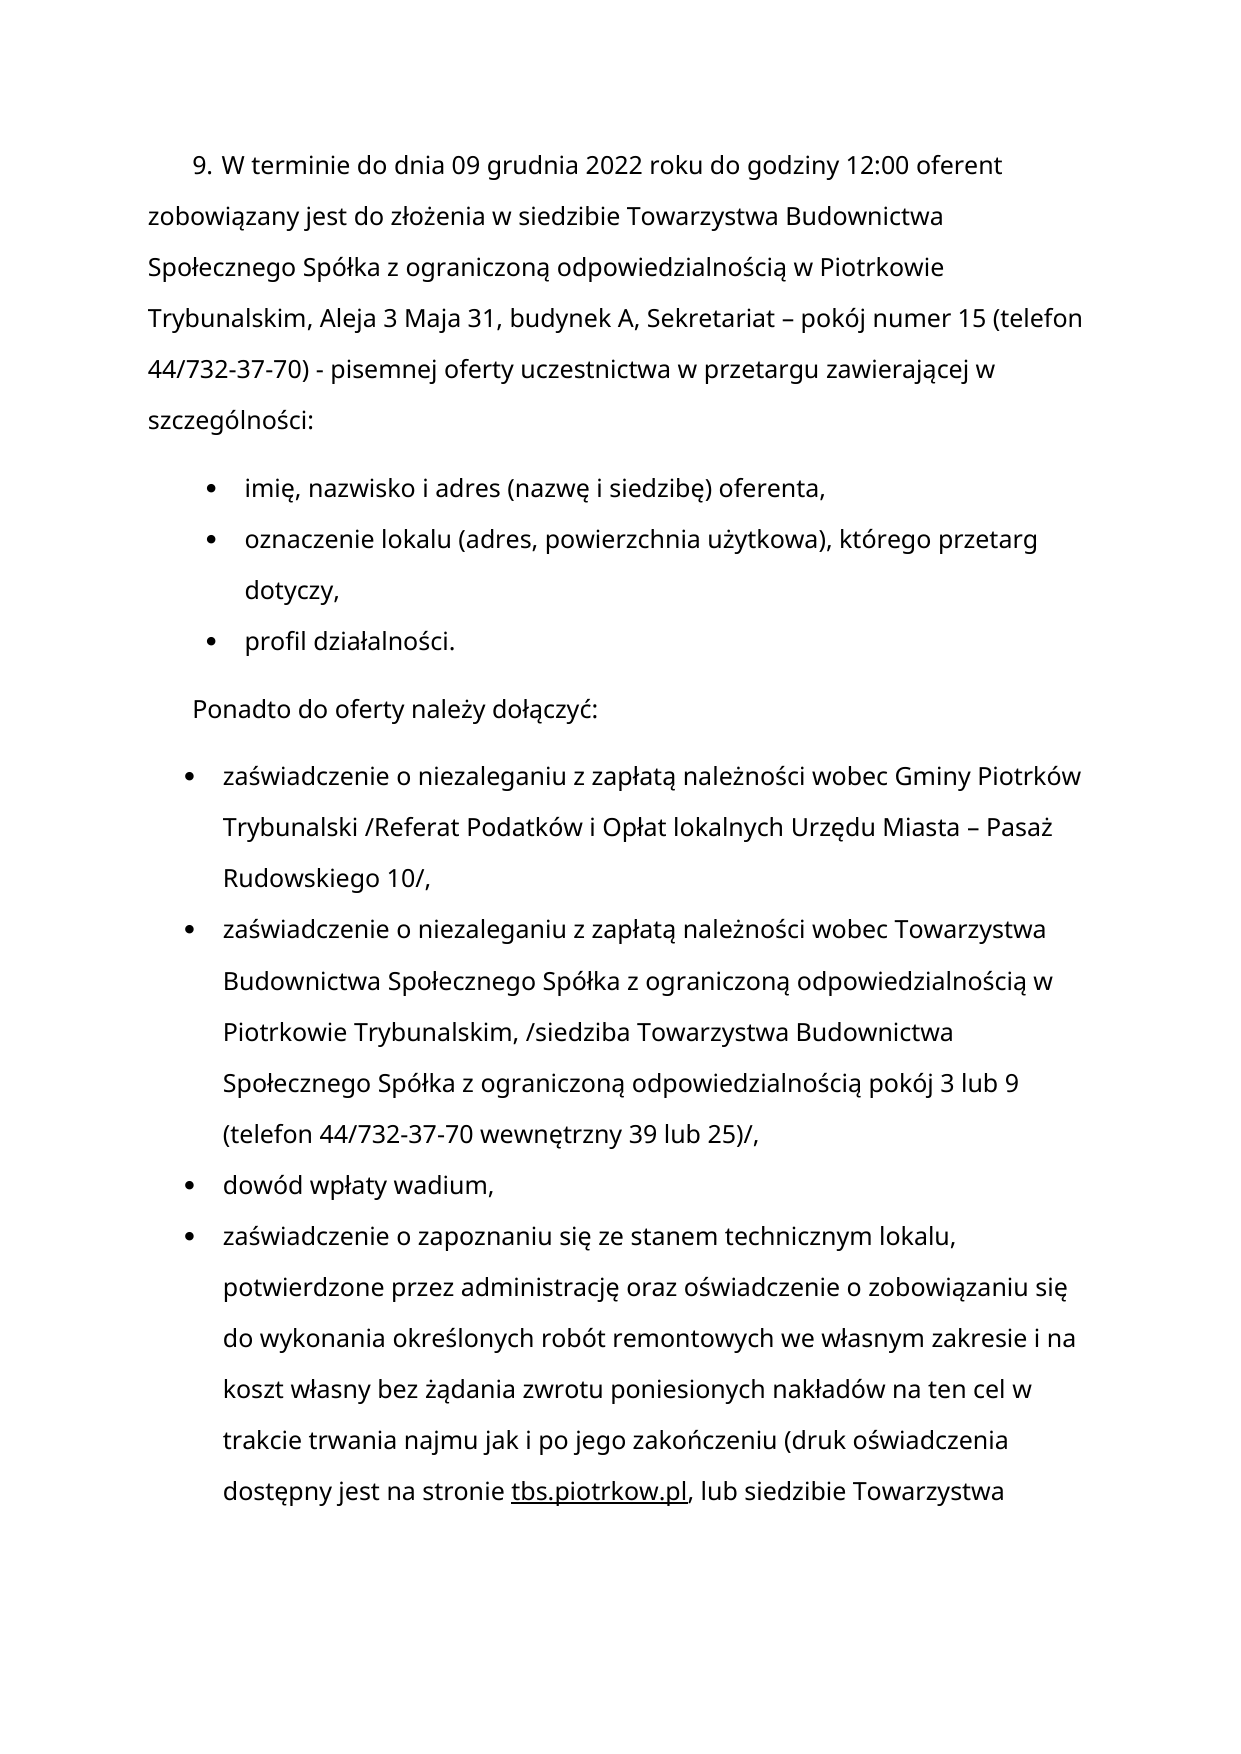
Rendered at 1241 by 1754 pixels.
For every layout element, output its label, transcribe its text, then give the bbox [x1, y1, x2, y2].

list imię, nazwisko i adres (nazwę i siedzibę) oferenta, [207, 471, 1093, 504]
list profil działalności. [207, 624, 1093, 658]
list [185, 1218, 1093, 1508]
list W terminie do dnia 09 grudnia 2022 roku do godziny 12:00 oferent zobowiązany jest do złożenia w siedzibie Towarzystwa Budownictwa Społecznego Spółka z ograniczoną odpowiedzialnością w Piotrkowie Trybunalskim, Aleja 3 Maja 31, budynek A, Sekretariat – pokój numer 15 (telefon 44/732-37-70) - pisemnej oferty uczestnictwa w przetargu zawierającej w szczególności: [148, 148, 1093, 437]
list zaświadczenie o niezaleganiu z zapłatą należności wobec Towarzystwa Budownictwa Społecznego Spółka z ograniczoną odpowiedzialnością w Piotrkowie Trybunalskim, /siedziba Towarzystwa Budownictwa Społecznego Spółka z ograniczoną odpowiedzialnością pokój 3 lub 9 (telefon 44/732-37-70 wewnętrzny 39 lub 25)/, [185, 912, 1093, 1150]
list dowód wpłaty wadium, [185, 1167, 1093, 1201]
list oznaczenie lokalu (adres, powierzchnia użytkowa), którego przetarg dotyczy, [207, 522, 1093, 607]
list zaświadczenie o niezaleganiu z zapłatą należności wobec Gminy Piotrków Trybunalski /Referat Podatków i Opłat lokalnych Urzędu Miasta – Pasaż Rudowskiego 10/, [185, 759, 1093, 895]
text Ponadto do oferty należy dołączyć: [148, 691, 1093, 725]
